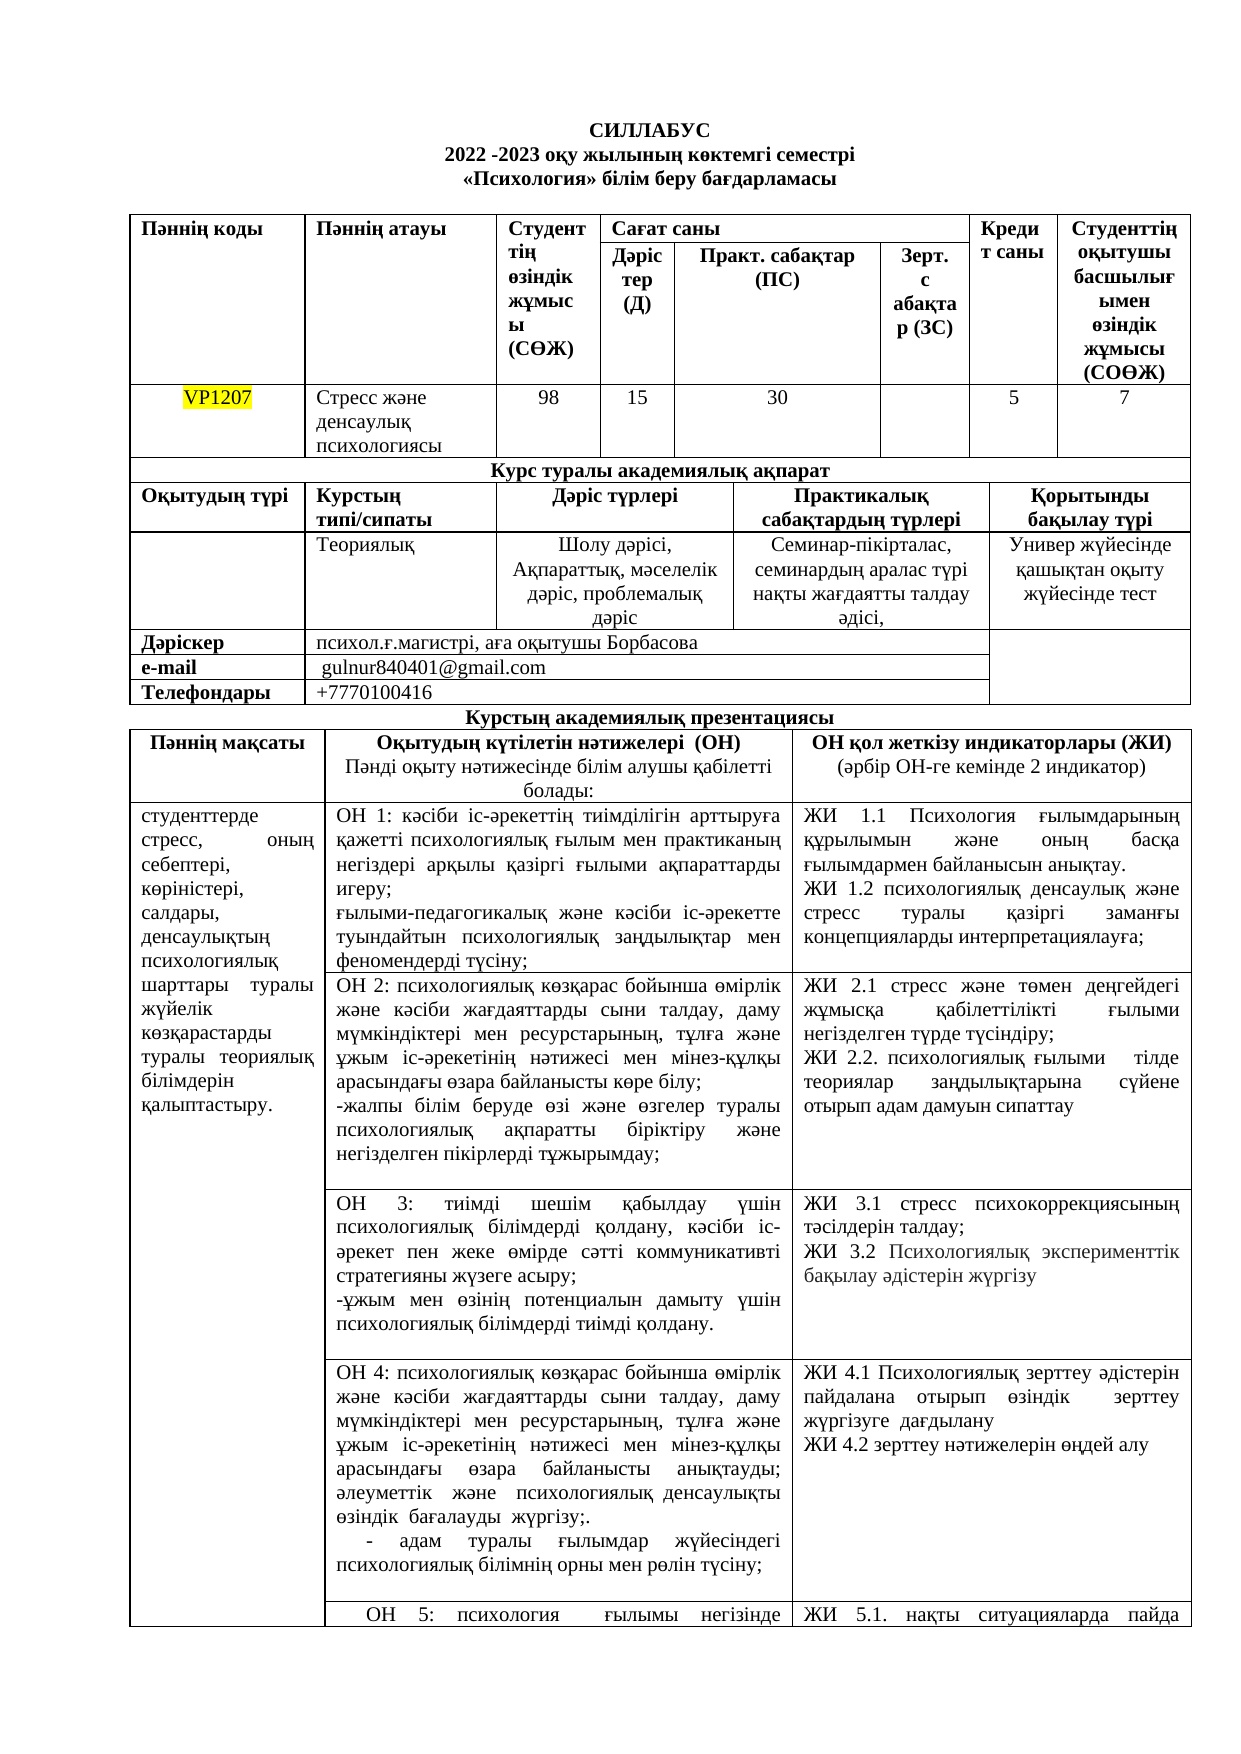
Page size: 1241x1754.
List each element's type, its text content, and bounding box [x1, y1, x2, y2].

table_cell ЖИ 4.1 Психологиялық зерттеу әдістерін пайдалана отырып өзіндік зерттеу жүргізуге дағдылану ЖИ 4.2 зерттеу нәтижелерін өңдей алу [793, 1360, 1191, 1601]
table_header ОН қол жеткізу индикаторлары (ЖИ) (әрбір ОН-ге кемінде 2 индикатор) [793, 730, 1191, 802]
table_cell Қорытынды бақылау түрі [990, 483, 1190, 531]
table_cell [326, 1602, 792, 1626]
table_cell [793, 1602, 1191, 1626]
table_cell [131, 533, 304, 629]
table_cell [990, 630, 1190, 704]
table_cell [881, 385, 969, 457]
table_header Студенттің өзіндік жұмысы (СӨЖ) [497, 215, 600, 384]
table_cell Теориялық [306, 533, 496, 629]
table_header Пәннің мақсаты [131, 730, 324, 802]
table_cell психол.ғ.магистрі, аға оқытушы Борбасова [306, 630, 989, 654]
table_cell Телефондары [131, 680, 304, 704]
table_cell ОН 1: кәсіби іс-әрекеттің тиімділігін арттыруға қажетті психологиялық ғылым мен практиканың негіздері арқылы қазіргі ғылыми ақпараттарды игеру; ғылыми-педагогикалық және кәсіби іс-әрекетте туындайтын психологиялық заңдылықтар мен феномендерді түсіну; [326, 803, 792, 972]
table_cell VP1207 [131, 385, 304, 457]
table_cell Стресс және денсаулық психологиясы [306, 385, 496, 457]
table_cell 30 [675, 385, 880, 457]
table_cell 15 [601, 385, 674, 457]
table_cell Шолу дәрісі, Ақпараттық, мәселелік дәріс, проблемалық дәріс [497, 533, 733, 629]
table_cell ЖИ 3.1 стресс психокоррекциясының тәсілдерін талдау; ЖИ 3.2 Психологиялық эксперименттік бақылау әдістерін жүргізу [793, 1190, 1191, 1359]
table_cell Дәрістер (Д) [601, 243, 674, 384]
table_cell Семинар-пікірталас, семинардың аралас түрі нақты жағдаятты талдау әдісі, [734, 533, 989, 629]
table_cell Курстың типі/сипаты [306, 483, 496, 531]
table_cell Практ. сабақтар (ПС) [675, 243, 880, 384]
table_cell 98 [497, 385, 600, 457]
table_cell 7 [1058, 385, 1190, 457]
table_cell Курс туралы академиялық ақпарат [131, 458, 1190, 482]
table_cell gulnur840401@gmail.com [306, 655, 989, 679]
table_cell ЖИ 1.1 Психология ғылымдарының құрылымын және оның басқа ғылымдармен байланысын анықтау. ЖИ 1.2 психологиялық денсаулық және стресс туралы қазіргі заманғы концепцияларды интерпретациялауға; [793, 803, 1191, 972]
table_header Студенттің оқытушы басшылығымен өзіндік жұмысы (СОӨЖ) [1058, 215, 1190, 384]
table_cell Универ жүйесінде қашықтан оқыту жүйесінде тест [990, 533, 1190, 629]
table_cell Дәріс түрлері [497, 483, 733, 531]
table_cell студенттерде стресс, оның себептері, көріністері, салдары, денсаулықтың психологиялық шарттары туралы жүйелік көзқарастарды туралы теориялық білімдерін қалыптастыру. [131, 803, 324, 1626]
table_cell +7770100416 [306, 680, 989, 704]
table_header Сағат саны [601, 215, 969, 242]
table_cell ОН 2: психологиялық көзқарас бойынша өмірлік және кәсіби жағдаяттарды сыни талдау, даму мүмкіндіктері мен ресурстарының, тұлға және ұжым іс-әрекетінің нәтижесі мен мінез-құлқы арасындағы өзара байланысты көре білу; -жалпы білім беруде өзі және өзгелер туралы психологиялық ақпаратты біріктіру және негiзделген пікірлерді тұжырымдау; [326, 973, 792, 1189]
table_cell e-mail [131, 655, 304, 679]
table_cell Зерт. сабақтар (ЗС) [881, 243, 969, 384]
table_header Пәннің атауы [306, 215, 496, 384]
text СИЛЛАБУС [118, 118, 1181, 142]
table_cell Дәріскер [131, 630, 304, 654]
table_cell Оқытудың түрі [131, 483, 304, 531]
table_cell Практикалық сабақтардың түрлері [734, 483, 989, 531]
table_cell 5 [970, 385, 1057, 457]
text «Психология» білім беру бағдарламасы [118, 166, 1181, 190]
table_cell ЖИ 2.1 стресс және төмен деңгейдегі жұмысқа қабілеттілікті ғылыми негізделген түрде түсіндіру; ЖИ 2.2. психологиялық ғылыми тілде теориялар заңдылықтарына сүйене отырып адам дамуын сипаттау [793, 973, 1191, 1189]
table_header Кредит саны [970, 215, 1057, 384]
text 2022 -2023 оқу жылының көктемгі семестрі [118, 142, 1181, 166]
table_header Пәннің коды [131, 215, 304, 384]
table_cell ОН 4: психологиялық көзқарас бойынша өмірлік және кәсіби жағдаяттарды сыни талдау, даму мүмкіндіктері мен ресурстарының, тұлға және ұжым іс-әрекетінің нәтижесі мен мінез-құлқы арасындағы өзара байланысты анықтауды; әлеуметтік және психологиялық денсаулықты өзіндік бағалауды жүргізу;. - адам туралы ғылымдар жүйесіндегі психологиялық білімнің орны мен рөлін түсіну; [326, 1360, 792, 1601]
table_cell ОН 3: тиімді шешім қабылдау үшін психологиялық білімдерді қолдану, кәсіби іс-әрекет пен жеке өмірде сәтті коммуникативті стратегияны жүзеге асыру; -ұжым мен өзінің потенциалын дамыту үшін психологиялық білімдерді тиімді қолдану. [326, 1190, 792, 1359]
table_header Оқытудың күтілетін нәтижелері (ОН) Пәнді оқыту нәтижесінде білім алушы қабілетті болады: [326, 730, 792, 802]
text Курстың академиялық презентациясы [118, 705, 1181, 729]
